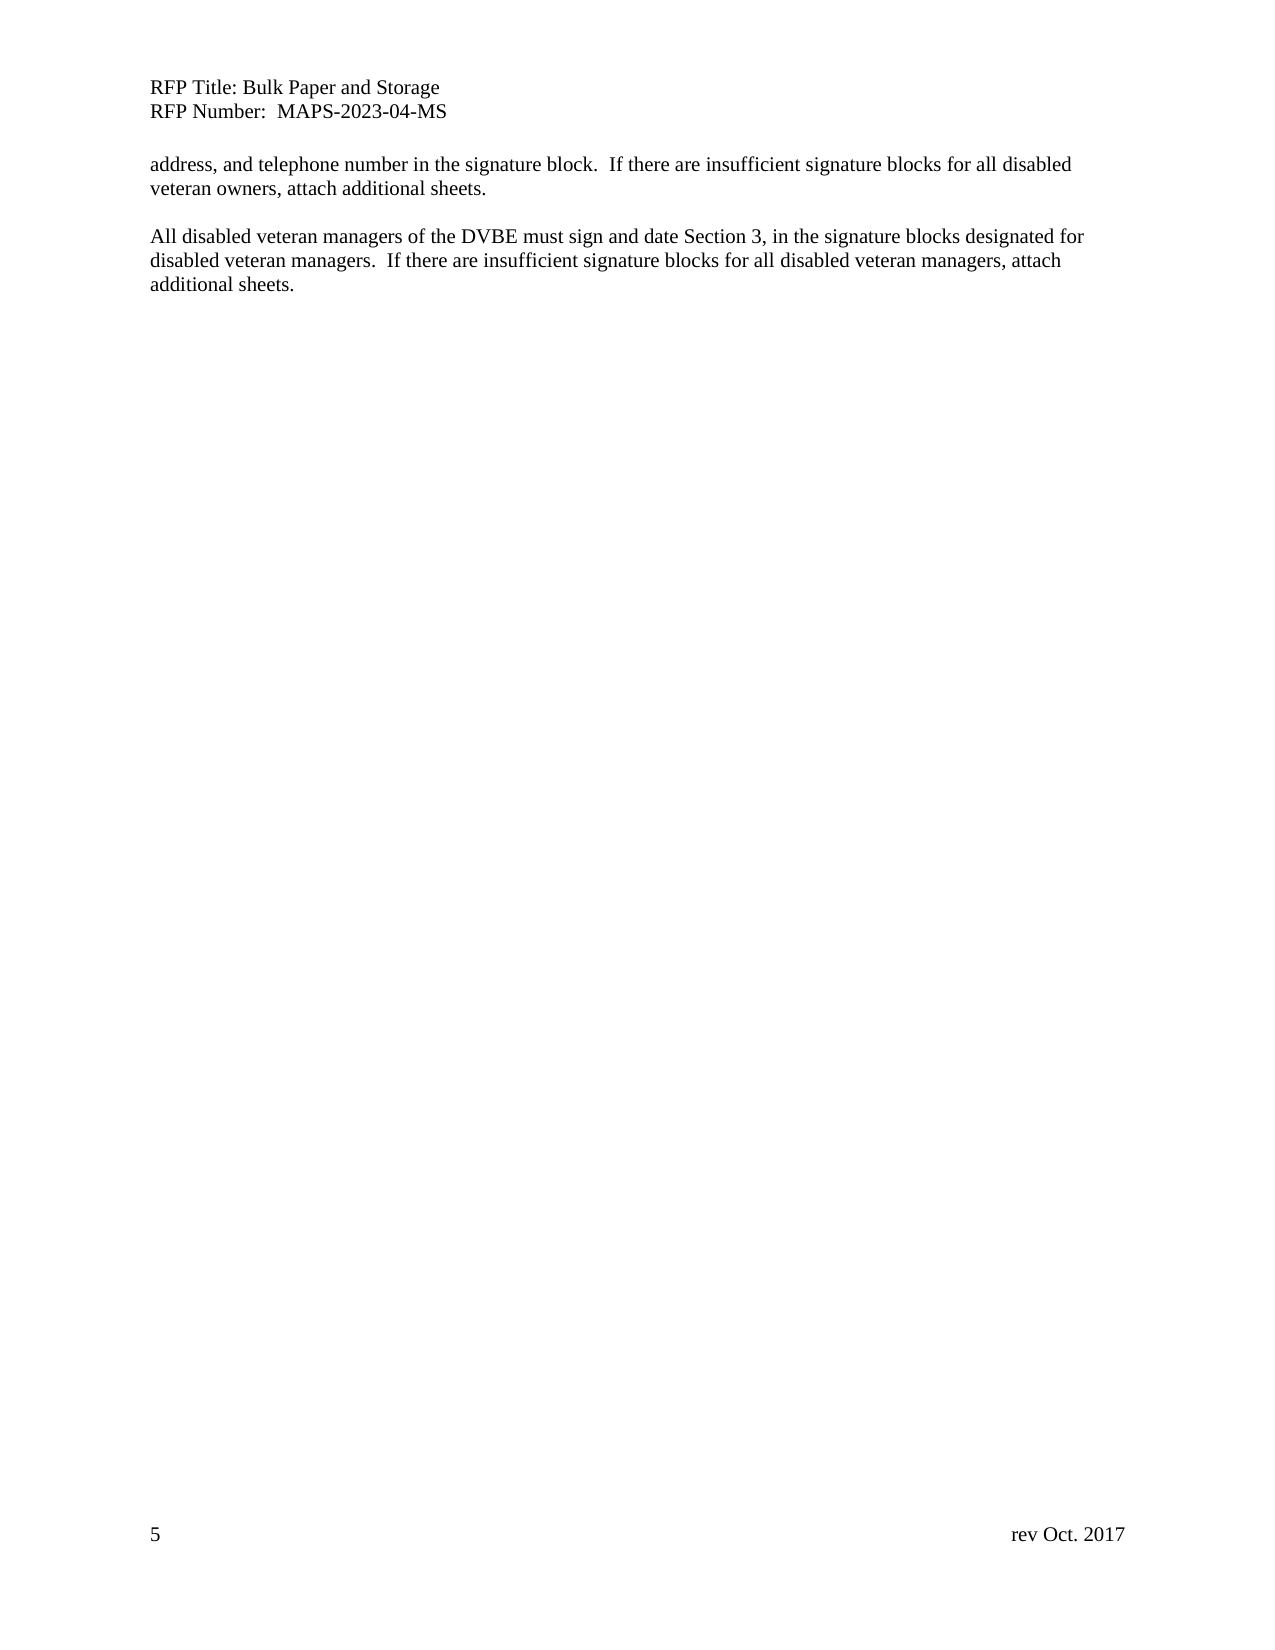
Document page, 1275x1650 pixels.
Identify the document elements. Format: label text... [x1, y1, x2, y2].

text All disabled veteran managers of the DVBE must sign and date Section 3, in the signature blocks designated for disabled veteran managers. If there are insufficient signature blocks for all disabled veteran managers, attach additional sheets. [150, 224, 1125, 296]
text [150, 152, 1125, 200]
